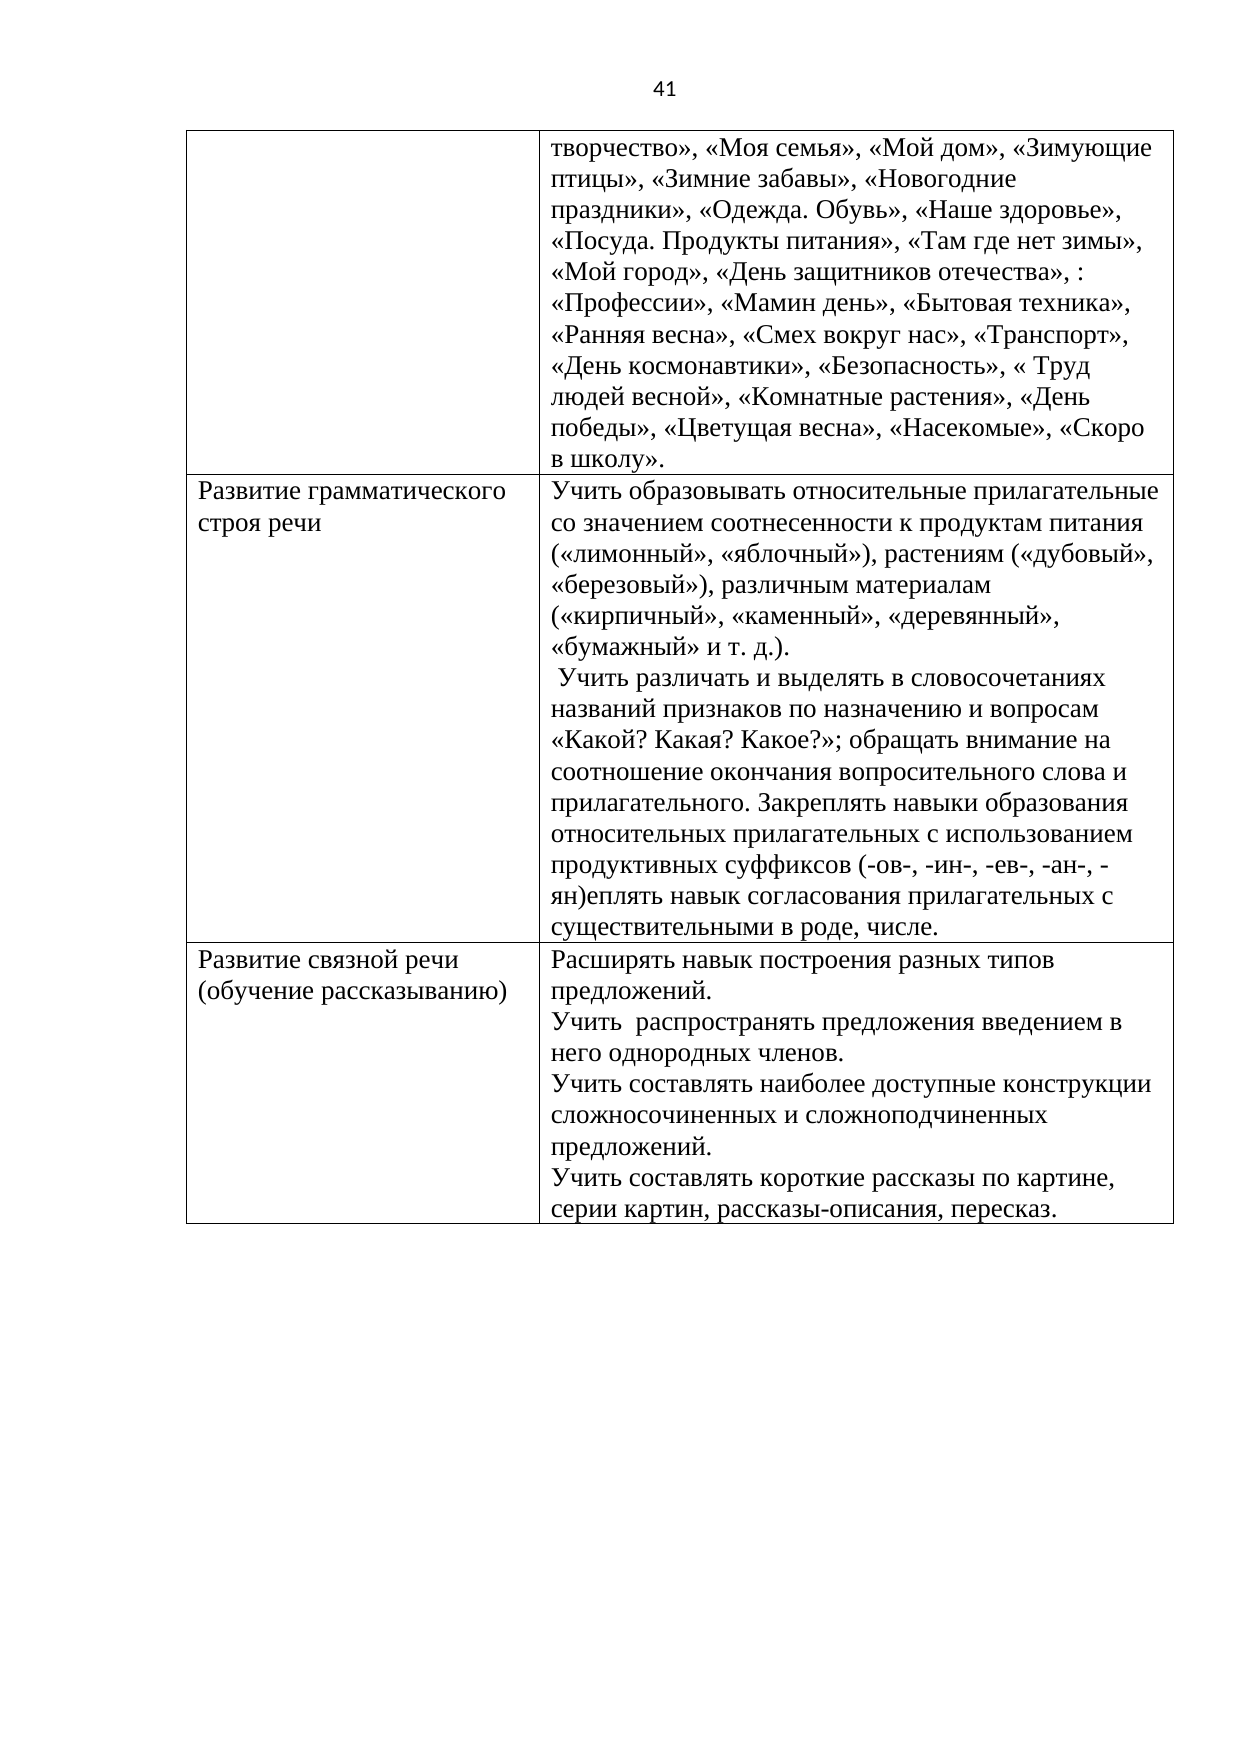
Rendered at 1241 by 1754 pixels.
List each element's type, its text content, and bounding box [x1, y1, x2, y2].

table_cell Расширять навык построения разных типов предложений. Учить распространять предложения введением в него однородных членов. Учить составлять наиболее доступные конструкции сложносочиненных и сложноподчиненных предложений. Учить составлять короткие рассказы по картине, серии картин, рассказы-описания, пересказ. [540, 943, 1173, 1223]
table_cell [540, 131, 1173, 473]
table_cell Учить образовывать относительные прилагательные со значением соотнесенности к продуктам питания («лимонный», «яблочный»), растениям («дубовый», «березовый»), различным материалам («кирпичный», «каменный», «деревянный», «бумажный» и т. д.). Учить различать и выделять в словосочетаниях названий признаков по назначению и вопросам «Какой? Какая? Какое?»; обращать внимание на соотношение окончания вопросительного слова и прилагательного. Закреплять навыки образования относительных прилагательных с использованием продуктивных суффиксов (-ов-, -ин-, -ев-, -ан-, -ян)еплять навык согласования прилагательных с существительными в роде, числе. [540, 475, 1173, 942]
table_cell Развитие связной речи (обучение рассказыванию) [187, 943, 539, 1223]
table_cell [187, 131, 539, 473]
table_cell Развитие грамматического строя речи [187, 475, 539, 942]
